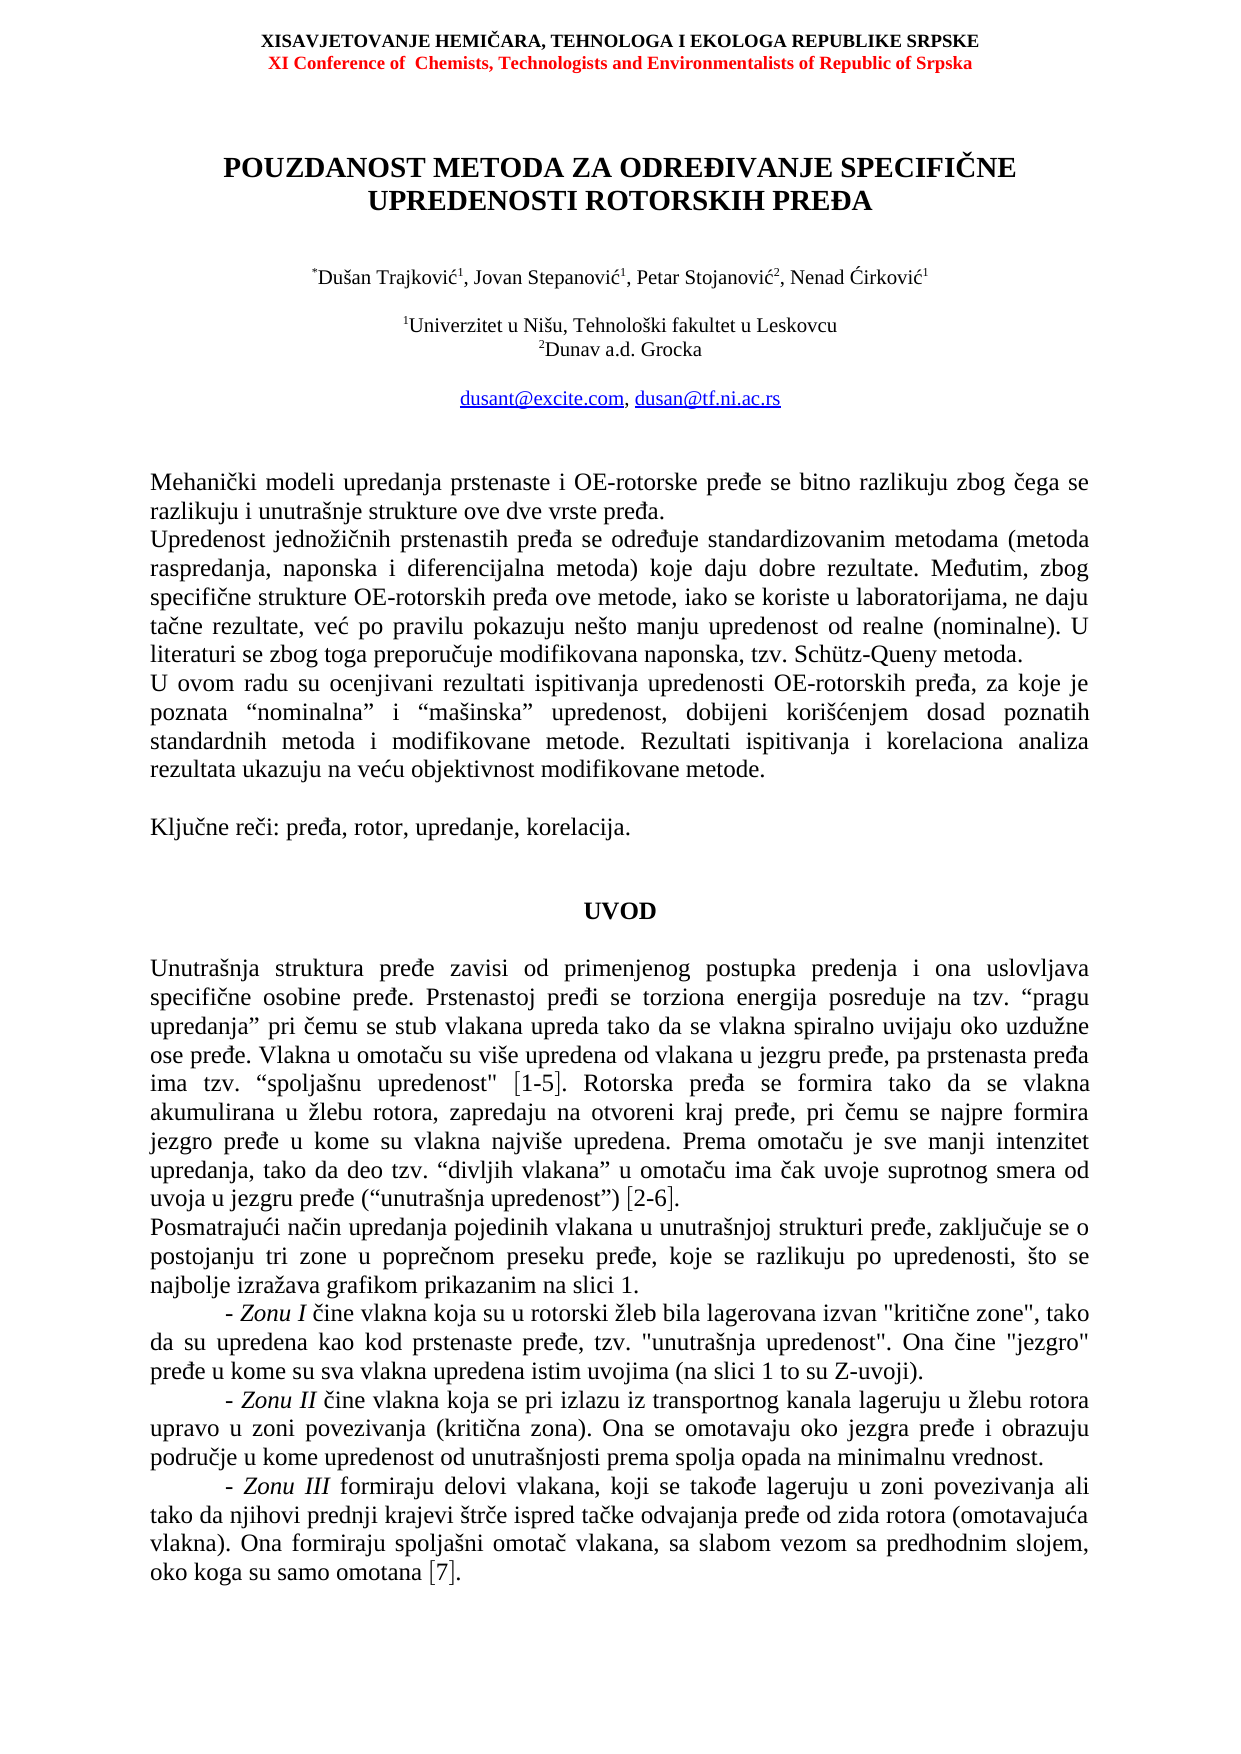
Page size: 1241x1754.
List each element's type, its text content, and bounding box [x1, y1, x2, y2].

text dusant@excite.com, dusan@tf.ni.ac.rs [150, 386, 1090, 409]
text UVOD [150, 896, 1090, 925]
text Unutrašnja struktura pređe zavisi od primenjenog postupka predenja i ona uslovljava specifične osobine pređe. Prstenastoj pređi se torziona energija posreduje na tzv. “pragu upredanja” pri čemu se stub vlakana upreda tako da se vlakna spiralno uvijaju oko uzdužne ose pređe. Vlakna u omotaču su više upredena od vlakana u jezgru pređe, pa prstenasta pređa ima tzv. “spoljašnu upredenost" 1-5. Rotorska pređa se formira tako da se vlakna akumulirana u žlebu rotora, zapredaju na otvoreni kraj pređe, pri čemu se najpre formira jezgro pređe u kome su vlakna najviše upredena. Prema omotaču je sve manji intenzitet upredanja, tako da deo tzv. “divljih vlakana” u omotaču ima čak uvoje suprotnog smera od uvoja u jezgru pređe (“unutrašnja upredenost”) 2-6. [150, 953, 1090, 1212]
text 1Univerzitet u Nišu, Tehnološki fakultet u Leskovcu [150, 313, 1090, 337]
text 2Dunav a.d. Grocka [150, 337, 1090, 361]
text Ključne reči: pređa, rotor, upredanje, korelacija. [150, 812, 1090, 841]
text - Zonu I čine vlakna koja su u rotorski žleb bila lagerovana izvan "kritične zone", tako da su upredena kao kod prstenaste pređe, tzv. "unutrašnja upredenost". Ona čine "jezgro" pređe u kome su sva vlakna upredena istim uvojima (na slici 1 to su Z-uvoji). [150, 1298, 1090, 1385]
text Mehanički modeli upredanja prstenaste i OE-rotorske pređe se bitno razlikuju zbog čega se razlikuju i unutrašnje strukture ove dve vrste pređa. [150, 467, 1090, 524]
text *Dušan Trajković1, Jovan Stepanović1, Petar Stojanović2, Nenad Ćirković1 [150, 265, 1090, 289]
text U ovom radu su ocenjivani rezultati ispitivanja upredenosti OE-rotorskih pređa, za koje je poznata “nominalna” i “mašinska” upredenost, dobijeni korišćenjem dosad poznatih standardnih metoda i modifikovane metode. Rezultati ispitivanja i korelaciona analiza rezultata ukazuju na veću objektivnost modifikovane metode. [150, 668, 1090, 783]
text POUZDANOST METODA ZA ODREĐIVANJE SPECIFIČNE UPREDENOSTI ROTORSKIH PREĐA [150, 150, 1090, 217]
text - Zonu III formiraju delovi vlakana, koji se takođe lageruju u zoni povezivanja ali tako da njihovi prednji krajevi štrče ispred tačke odvajanja pređe od zida rotora (omotavajuća vlakna). Ona formiraju spoljašni omotač vlakana, sa slabom vezom sa predhodnim slojem, oko koga su samo omotana 7. [150, 1471, 1090, 1586]
text - Zonu II čine vlakna koja se pri izlazu iz transportnog kanala lageruju u žlebu rotora upravo u zoni povezivanja (kritična zona). Ona se omotavaju oko jezgra pređe i obrazuju područje u kome upredenost od unutrašnjosti prema spolja opada na minimalnu vrednost. [150, 1385, 1090, 1471]
text Upredenost jednožičnih prstenastih pređa se određuje standardizovanim metodama (metoda raspredanja, naponska i diferencijalna metoda) koje daju dobre rezultate. Međutim, zbog specifične strukture OE-rotorskih pređa ove metode, iako se koriste u laboratorijama, ne daju tačne rezultate, već po pravilu pokazuju nešto manju upredenost od realne (nominalne). U literaturi se zbog toga preporučuje modifikovana naponska, tzv. Schütz-Queny metoda. [150, 524, 1090, 668]
text Posmatrajući način upredanja pojedinih vlakana u unutrašnjoj strukturi pređe, zaključuje se o postojanju tri zone u poprečnom preseku pređe, koje se razlikuju po upredenosti, što se najbolje izražava grafikom prikazanim na slici 1. [150, 1212, 1090, 1298]
